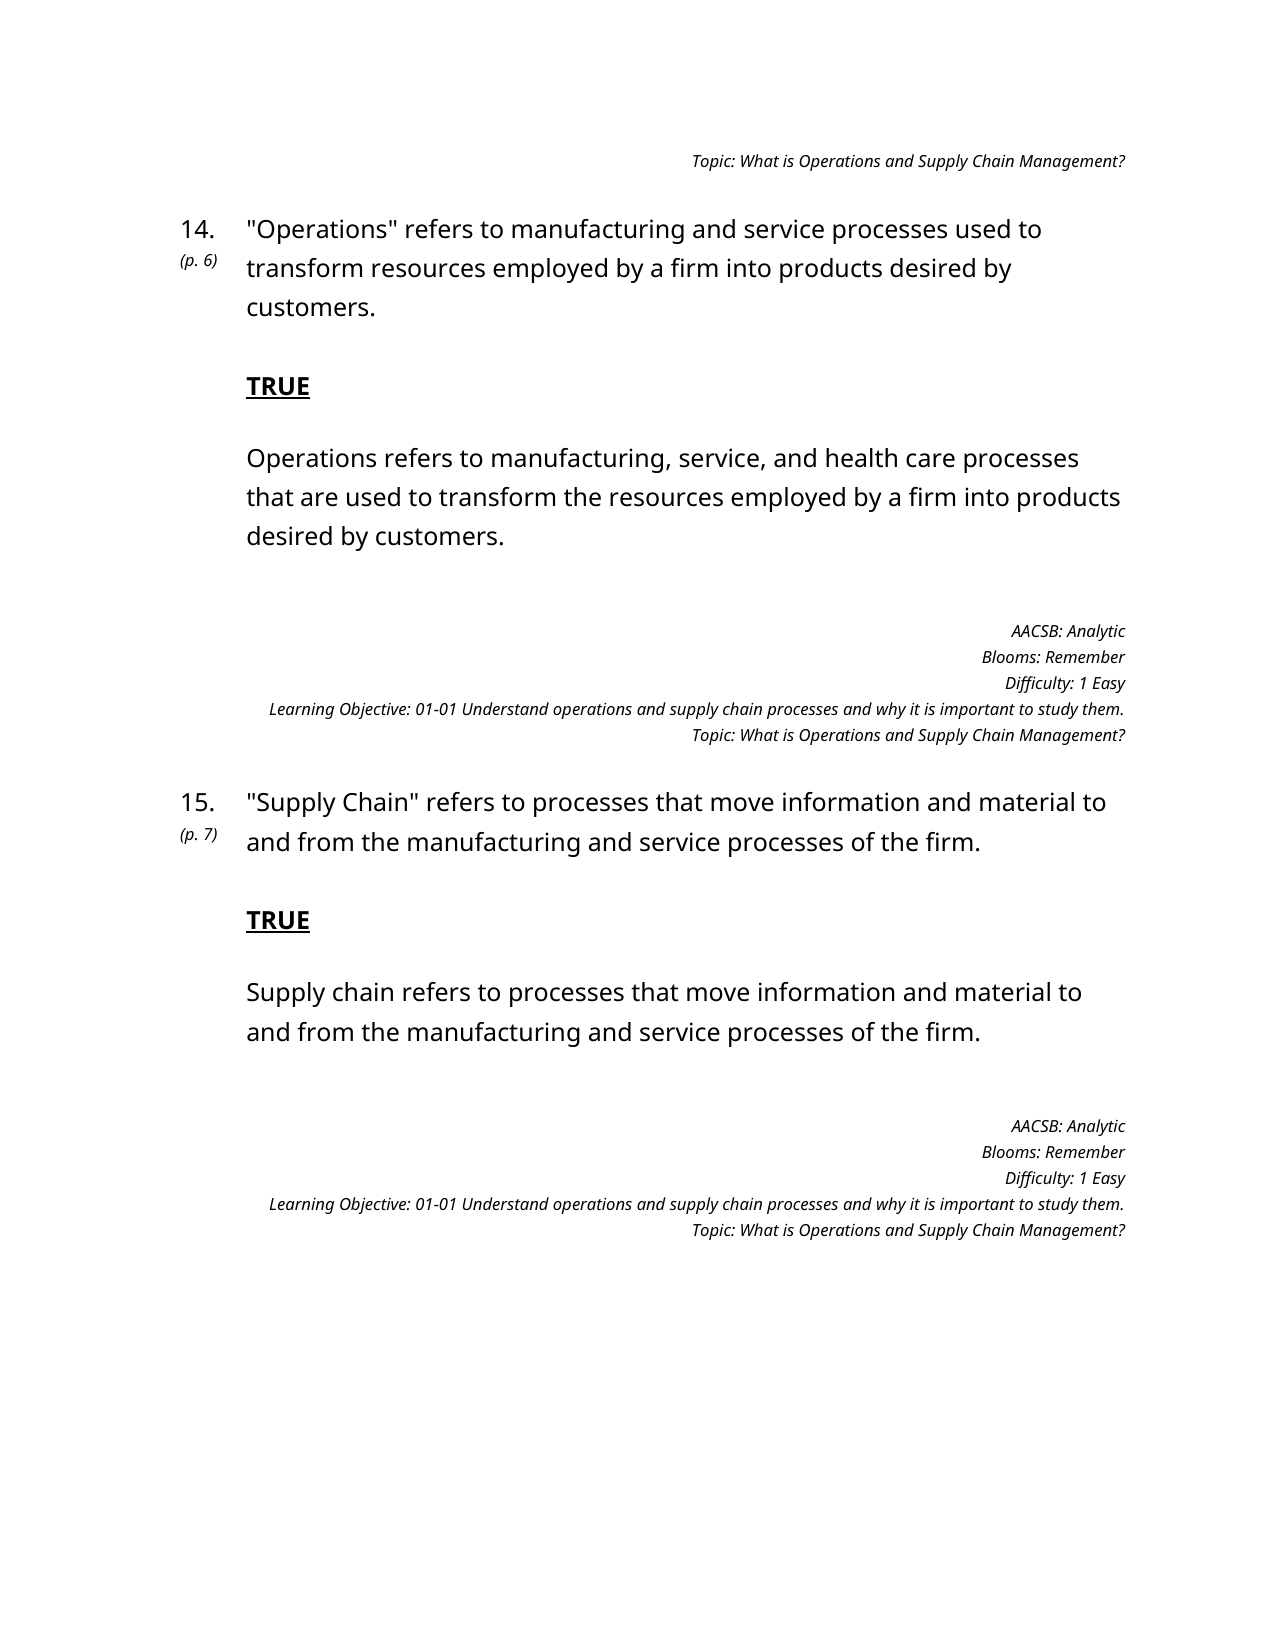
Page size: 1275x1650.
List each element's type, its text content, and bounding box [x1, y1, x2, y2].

table_header "Supply Chain" refers to processes that move information and material to and from the manufacturing and service processes of the firm. TRUE Supply chain refers to processes that move information and material to and from the manufacturing and service processes of the firm. [246, 785, 1125, 1085]
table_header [180, 150, 1125, 209]
table_header AACSB: Analytic Blooms: Remember Difficulty: 1 Easy Learning Objective: 01-01 Understand operations and supply chain processes and why it is important to study them. Topic: What is Operations and Supply Chain Management? [180, 1115, 1125, 1277]
table_header 14. (p. 6) [180, 212, 246, 590]
table_header "Operations" refers to manufacturing and service processes used to transform resources employed by a firm into products desired by customers. TRUE Operations refers to manufacturing, service, and health care processes that are used to transform the resources employed by a firm into products desired by customers. [246, 212, 1125, 590]
table_header AACSB: Analytic Blooms: Remember Difficulty: 1 Easy Learning Objective: 01-01 Understand operations and supply chain processes and why it is important to study them. Topic: What is Operations and Supply Chain Management? [180, 619, 1125, 782]
table_header 15. (p. 7) [180, 785, 246, 1085]
